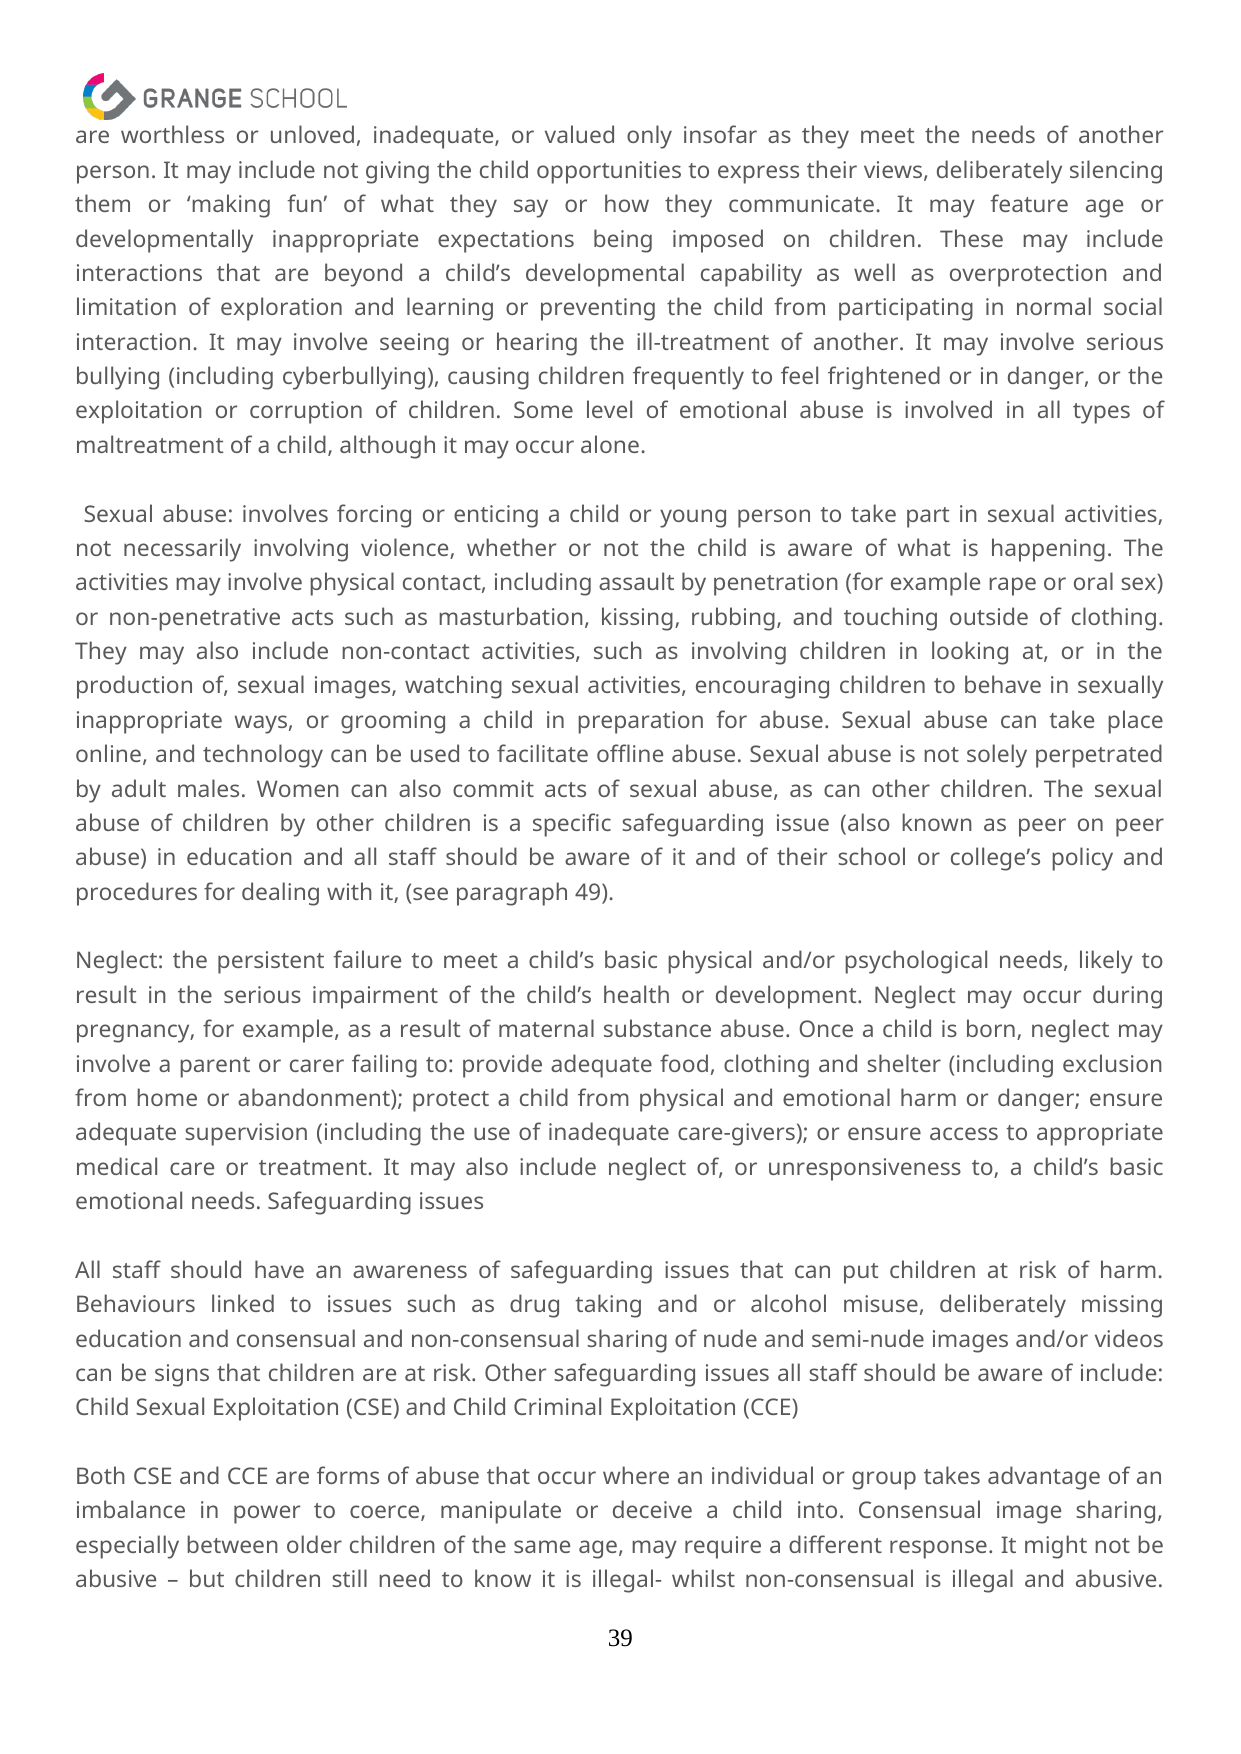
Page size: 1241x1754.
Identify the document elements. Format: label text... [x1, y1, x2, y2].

picture [75, 73, 347, 120]
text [75, 119, 1165, 460]
text Sexual abuse: involves forcing or enticing a child or young person to take part in sexual activities, not necessarily involving violence, whether or not the child is aware of what is happening. The activities may involve physical contact, including assault by penetration (for example rape or oral sex) or non-penetrative acts such as masturbation, kissing, rubbing, and touching outside of clothing. They may also include non-contact activities, such as involving children in looking at, or in the production of, sexual images, watching sexual activities, encouraging children to behave in sexually inappropriate ways, or grooming a child in preparation for abuse. Sexual abuse can take place online, and technology can be used to facilitate offline abuse. Sexual abuse is not solely perpetrated by adult males. Women can also commit acts of sexual abuse, as can other children. The sexual abuse of children by other children is a specific safeguarding issue (also known as peer on peer abuse) in education and all staff should be aware of it and of their school or college’s policy and procedures for dealing with it, (see paragraph 49). [75, 498, 1165, 907]
text All staff should have an awareness of safeguarding issues that can put children at risk of harm. Behaviours linked to issues such as drug taking and or alcohol misuse, deliberately missing education and consensual and non-consensual sharing of nude and semi-nude images and/or videos can be signs that children are at risk. Other safeguarding issues all staff should be aware of include: Child Sexual Exploitation (CSE) and Child Criminal Exploitation (CCE) [75, 1254, 1165, 1423]
text Neglect: the persistent failure to meet a child’s basic physical and/or psychological needs, likely to result in the serious impairment of the child’s health or development. Neglect may occur during pregnancy, for example, as a result of maternal substance abuse. Once a child is born, neglect may involve a parent or carer failing to: provide adequate food, clothing and shelter (including exclusion from home or abandonment); protect a child from physical and emotional harm or danger; ensure adequate supervision (including the use of inadequate care-givers); or ensure access to appropriate medical care or treatment. It may also include neglect of, or unresponsiveness to, a child’s basic emotional needs. Safeguarding issues [75, 944, 1165, 1216]
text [75, 1460, 1165, 1594]
